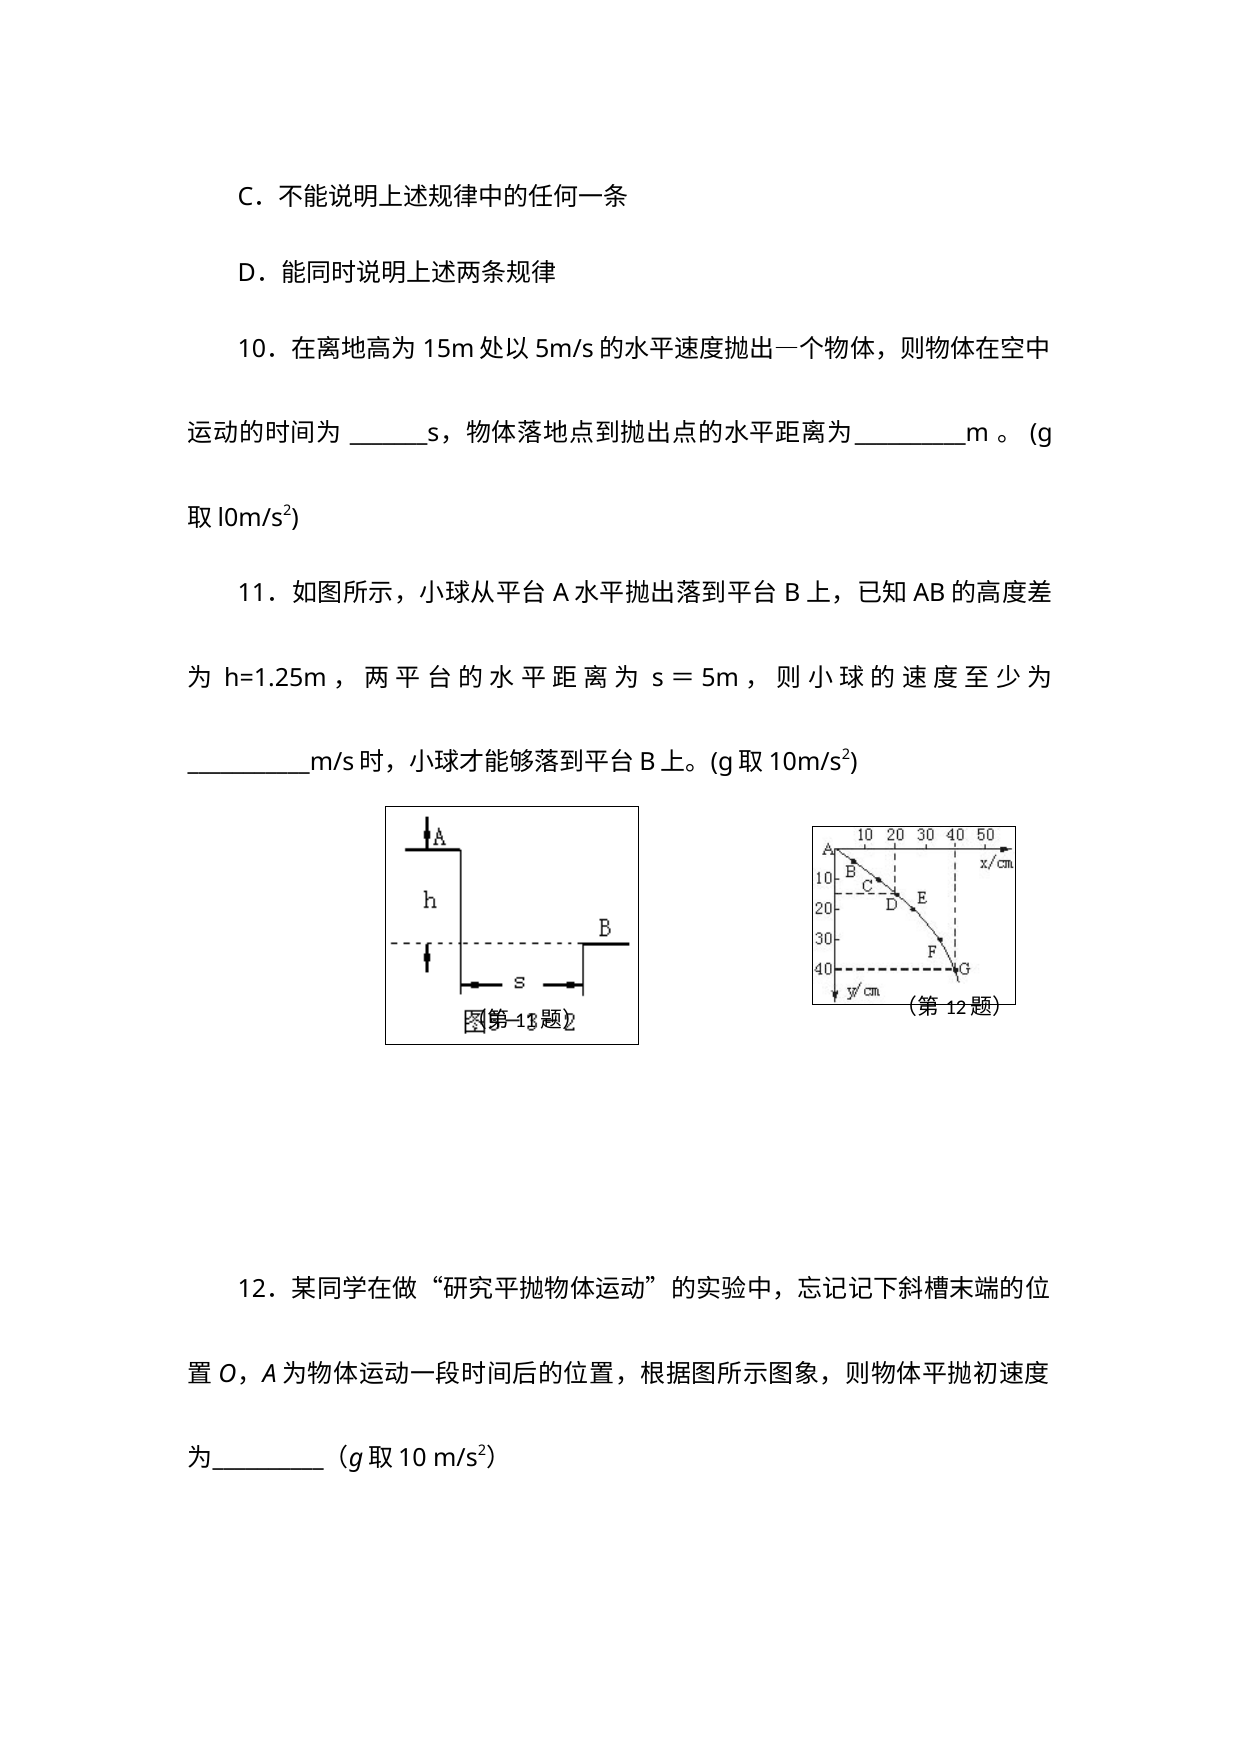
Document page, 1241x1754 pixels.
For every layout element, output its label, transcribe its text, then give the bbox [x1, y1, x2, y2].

text 12．某同学在做“研究平抛物体运动”的实验中，忘记记下斜槽末端的位置O，A为物体运动一段时间后的位置，根据图所示图象，则物体平抛初速度为__________（g取/s2） [187, 1254, 1053, 1488]
text 10．在离地高为处以/s的水平速度抛出—个物体，则物体在空中运动的时间为 _______s，物体落地点到抛出点的水平距离为__________m 。 (g取l/s2) [187, 314, 1053, 548]
text C．不能说明上述规律中的任何一条 [187, 162, 1053, 227]
picture [386, 807, 638, 1044]
text D．能同时说明上述两条规律 [187, 238, 1053, 303]
text 11．如图所示，小球从平台A水平抛出落到平台B上，已知AB的高度差为h=，两平台的水平距离为s＝，则小球的速度至少为___________m/s时，小球才能够落到平台B上。(g取/s2) [187, 558, 1053, 792]
picture [813, 827, 1015, 1004]
